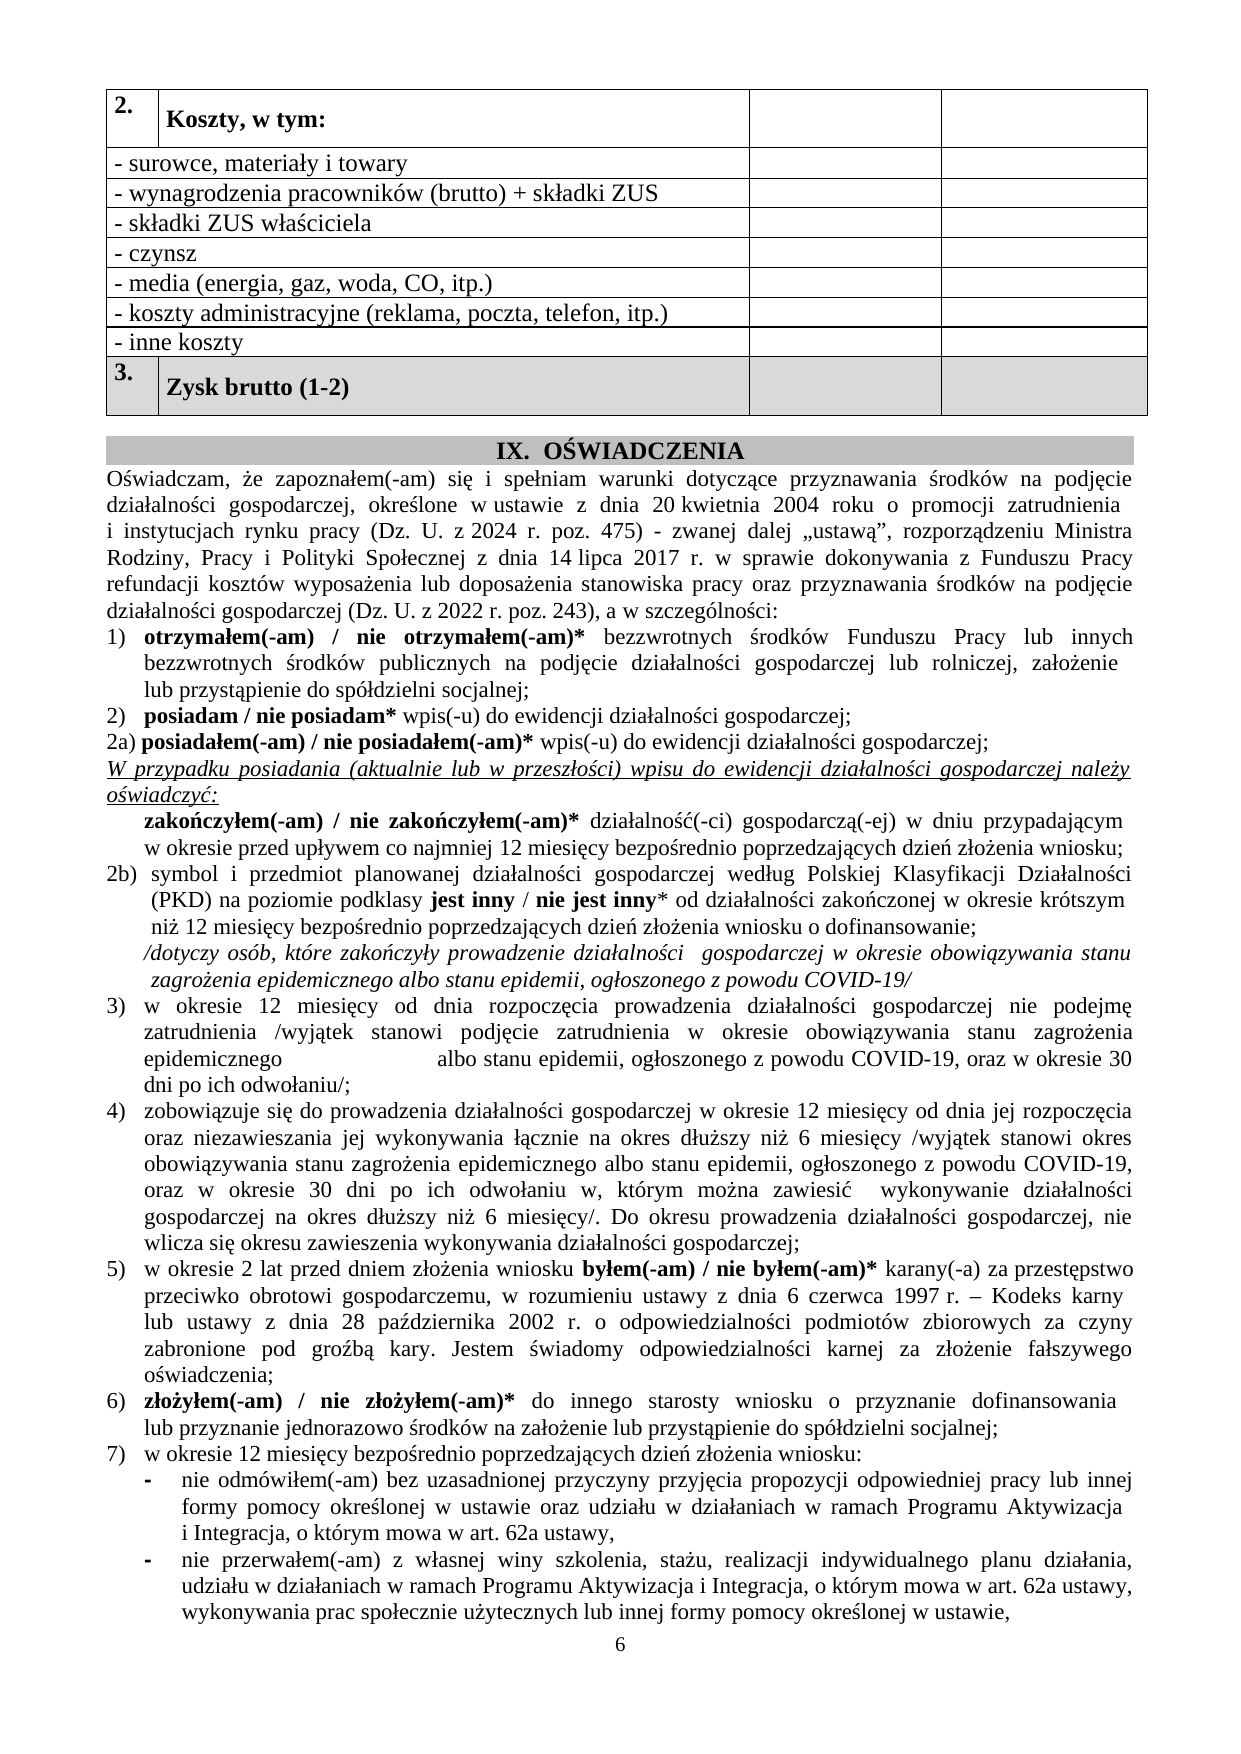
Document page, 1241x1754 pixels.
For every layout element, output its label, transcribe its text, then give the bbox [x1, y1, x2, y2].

text W przypadku posiadania (aktualnie lub w przeszłości) wpisu do ewidencji działalności gospodarczej należy oświadczyć: [106, 755, 1134, 807]
table_cell [942, 90, 1147, 147]
table_cell [942, 298, 1147, 326]
list posiadam / nie posiadam* wpis(-u) do ewidencji działalności gospodarczej; [106, 702, 1134, 728]
table_cell - inne koszty [107, 328, 749, 356]
table_cell [942, 357, 1147, 415]
table_cell [942, 179, 1147, 207]
table_cell Zysk brutto (1-2) [159, 357, 749, 415]
table_cell - wynagrodzenia pracowników (brutto) + składki ZUS [107, 179, 749, 207]
table_cell - media (energia, gaz, woda, CO, itp.) [107, 268, 749, 297]
text 2b) symbol i przedmiot planowanej działalności gospodarczej według Polskiej Klasyfikacji Działalności (PKD) na poziomie podklasy jest inny / nie jest inny* od działalności zakończonej w okresie krótszym niż 12 miesięcy bezpośrednio poprzedzających dzień złożenia wniosku o dofinansowanie; [106, 860, 1134, 939]
list w okresie 2 lat przed dniem złożenia wniosku byłem(-am) / nie byłem(-am)* karany(-a) za przestępstwo przeciwko obrotowi gospodarczemu, w rozumieniu ustawy z dnia 6 czerwca 1997 r. – Kodeks karny lub ustawy z dnia 28 października 2002 r. o odpowiedzialności podmiotów zbiorowych za czyny zabronione pod groźbą kary. Jestem świadomy odpowiedzialności karnej za złożenie fałszywego oświadczenia; [106, 1256, 1134, 1387]
table_cell [942, 268, 1147, 297]
text 2a) posiadałem(-am) / nie posiadałem(-am)* wpis(-u) do ewidencji działalności gospodarczej; [106, 728, 1134, 755]
table_cell [750, 328, 941, 356]
table_cell [942, 148, 1147, 177]
table_cell [107, 90, 158, 147]
list OŚWIADCZENIA [106, 436, 1134, 465]
table_cell [750, 90, 941, 147]
list w okresie 12 miesięcy bezpośrednio poprzedzających dzień złożenia wniosku: [106, 1440, 1134, 1466]
table_cell - czynsz [107, 238, 749, 267]
list nie odmówiłem(-am) bez uzasadnionej przyczyny przyjęcia propozycji odpowiedniej pracy lub innej formy pomocy określonej w ustawie oraz udziału w działaniach w ramach Programu Aktywizacja i Integracja, o którym mowa w art. 62a ustawy, [144, 1466, 1134, 1546]
table_cell [942, 238, 1147, 267]
list w okresie 12 miesięcy od dnia rozpoczęcia prowadzenia działalności gospodarczej nie podejmę zatrudnienia /wyjątek stanowi podjęcie zatrudnienia w okresie obowiązywania stanu zagrożenia epidemicznego albo stanu epidemii, ogłoszonego z powodu COVID-19, oraz w okresie 30 dni po ich odwołaniu/; [106, 992, 1134, 1097]
table_cell [750, 208, 941, 237]
list złożyłem(-am) / nie złożyłem(-am)* do innego starosty wniosku o przyznanie dofinansowania lub przyznanie jednorazowo środków na założenie lub przystąpienie do spółdzielni socjalnej; [106, 1387, 1134, 1440]
text Oświadczam, że zapoznałem(-am) się i spełniam warunki dotyczące przyznawania środków na podjęcie działalności gospodarczej, określone w ustawie z dnia 20 kwietnia 2004 roku o promocji zatrudnienia i instytucjach rynku pracy (Dz. U. z 2024 r. poz. 475) - zwanej dalej „ustawą”, rozporządzeniu Ministra Rodziny, Pracy i Polityki Społecznej z dnia 14 lipca 2017 r. w sprawie dokonywania z Funduszu Pracy refundacji kosztów wyposażenia lub doposażenia stanowiska pracy oraz przyznawania środków na podjęcie działalności gospodarczej (Dz. U. z 2022 r. poz. 243), a w szczególności: [106, 465, 1134, 623]
table_cell [942, 208, 1147, 237]
table_cell [750, 179, 941, 207]
table_cell - składki ZUS właściciela [107, 208, 749, 237]
list zobowiązuje się do prowadzenia działalności gospodarczej w okresie 12 miesięcy od dnia jej rozpoczęcia oraz niezawieszania jej wykonywania łącznie na okres dłuższy niż 6 miesięcy /wyjątek stanowi okres obowiązywania stanu zagrożenia epidemicznego albo stanu epidemii, ogłoszonego z powodu COVID-19, oraz w okresie 30 dni po ich odwołaniu w, którym można zawiesić wykonywanie działalności gospodarczej na okres dłuższy niż 6 miesięcy/. Do okresu prowadzenia działalności gospodarczej, nie wlicza się okresu zawieszenia wykonywania działalności gospodarczej; [106, 1097, 1134, 1256]
table_cell [107, 357, 158, 415]
table_cell - koszty administracyjne (reklama, poczta, telefon, itp.) [107, 298, 749, 326]
table_cell [942, 328, 1147, 356]
list nie przerwałem(-am) z własnej winy szkolenia, stażu, realizacji indywidualnego planu działania, udziału w działaniach w ramach Programu Aktywizacja i Integracja, o którym mowa w art. 62a ustawy, wykonywania prac społecznie użytecznych lub innej formy pomocy określonej w ustawie, [144, 1546, 1134, 1625]
table_cell [750, 268, 941, 297]
list otrzymałem(-am) / nie otrzymałem(-am)* bezzwrotnych środków Funduszu Pracy lub innych bezzwrotnych środków publicznych na podjęcie działalności gospodarczej lub rolniczej, założenie lub przystąpienie do spółdzielni socjalnej; [106, 623, 1134, 702]
table_cell - surowce, materiały i towary [107, 148, 749, 177]
text zakończyłem(-am) / nie zakończyłem(-am)* działalność(-ci) gospodarczą(-ej) w dniu przypadającym w okresie przed upływem co najmniej 12 miesięcy bezpośrednio poprzedzających dzień złożenia wniosku; [144, 807, 1134, 860]
table_cell [750, 238, 941, 267]
table_cell [750, 148, 941, 177]
table_cell Koszty, w tym: [159, 90, 749, 147]
table_cell [750, 298, 941, 326]
table_cell [750, 357, 941, 415]
text /dotyczy osób, które zakończyły prowadzenie działalności gospodarczej w okresie obowiązywania stanu zagrożenia epidemicznego albo stanu epidemii, ogłoszonego z powodu COVID-19/ [144, 939, 1134, 992]
